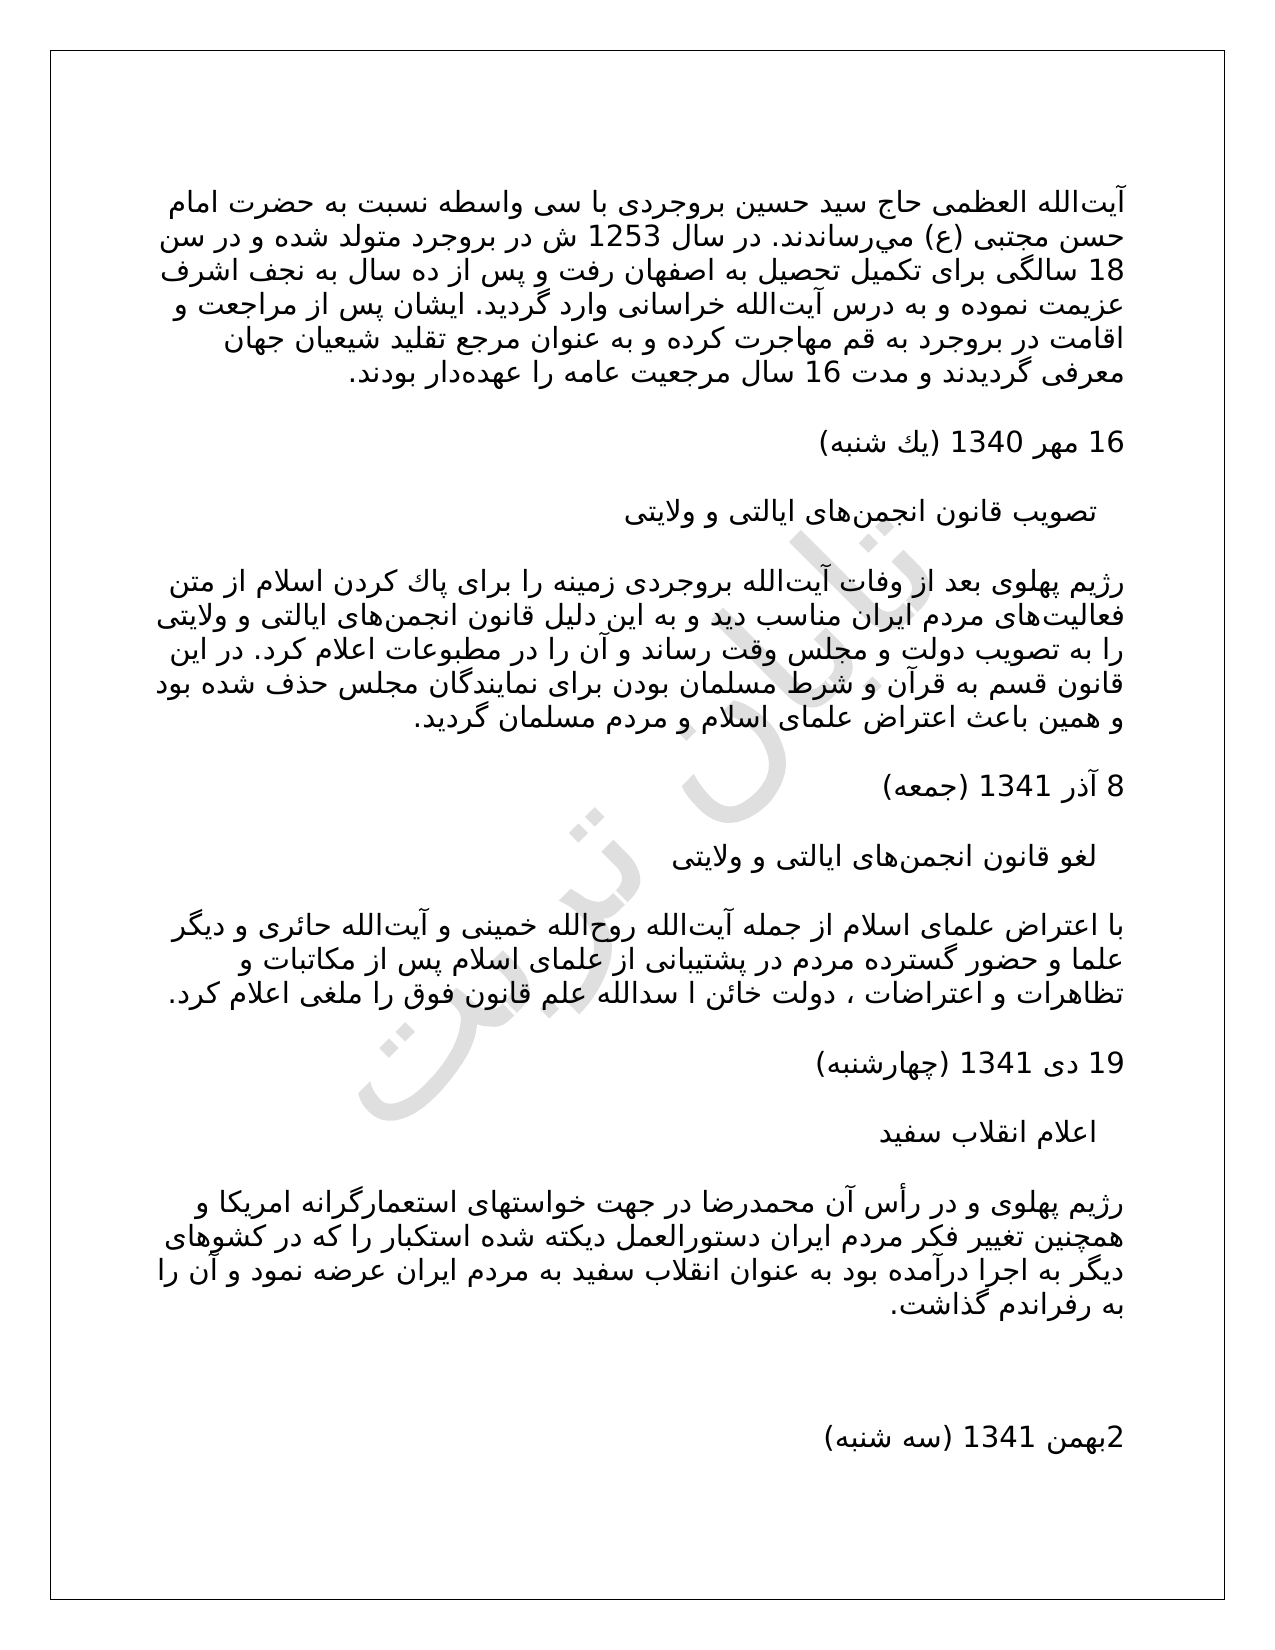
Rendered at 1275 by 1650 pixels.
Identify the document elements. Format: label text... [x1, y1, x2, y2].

text لغو قانون انجمن‌های ایالتی و ولایتی [150, 839, 1125, 873]
text 2بهمن 1341 (‌سه شنبه) [150, 1421, 1125, 1454]
text 19 دی 1341 (چهارشنبه) [150, 1046, 1125, 1080]
text با اعتراض علمای اسلام از جمله آیت‌الله روح‌الله خمینی و آیت‌الله حائری و دیگر علما و حضور گسترده مردم در پشتیبانی از علمای اسلام پس از مكاتبات و تظاهرات و اعتراضات ، دولت خائن ا سدالله علم قانون فوق را ملغی اعلام كرد. [150, 909, 1125, 1011]
text رژیم پهلوی و در رأس آن محمدرضا در جهت خواستهای استعمارگرانه امریكا و همچنین تغییر فكر مردم ایران دستورالعمل دیكته شده استكبار را كه در كشوهای دیگر به اجرا درآمده بود به عنوان انقلاب سفید به مردم ایران عرضه نمود و آن را به رفراندم گذاشت. [150, 1185, 1125, 1321]
text تصویب قانون انجمن‌های ایالتی و ولایتی [150, 494, 1125, 528]
text اعلام انقلاب سفید [150, 1116, 1125, 1150]
text رژیم پهلوی بعد از وفات آیت‌الله بروجردی زمینه را برای پاك كردن اسلام از متن فعالیت‌های مردم ایران مناسب دید و به این دلیل قانون انجمن‌های ایالتی و ولایتی را به تصویب دولت و مجلس وقت رساند و آن را در مطبوعات اعلام كرد. در این قانون قسم به قرآن و شرط مسلمان بودن برای نمایندگان مجلس حذف شده بود و همین باعث اعتراض علمای اسلام و مردم مسلمان گردید. [150, 564, 1125, 734]
text 16 مهر 1340 (یك شنبه) [150, 425, 1125, 459]
text 8 آذر 1341 (جمعه) [150, 769, 1125, 803]
text آیت‌الله العظمی حاج سید حسین بروجردی با سی واسطه نسبت به حضرت امام حسن مجتبی (ع) مي‌رساندند. در سال 1253 ش در بروجرد متولد شده و در سن 18 سالگی برای تكمیل تحصیل به اصفهان رفت و پس از ده سال به نجف اشرف عزیمت نموده و به درس آیت‌الله خراسانی وارد گردید. ایشان پس از مراجعت و اقامت در بروجرد به قم مهاجرت كرده و به عنوان مرجع تقلید شیعیان جهان معرفی گردیدند و مدت 16 سال مرجعیت عامه را عهده‌دار بودند. [150, 186, 1125, 389]
